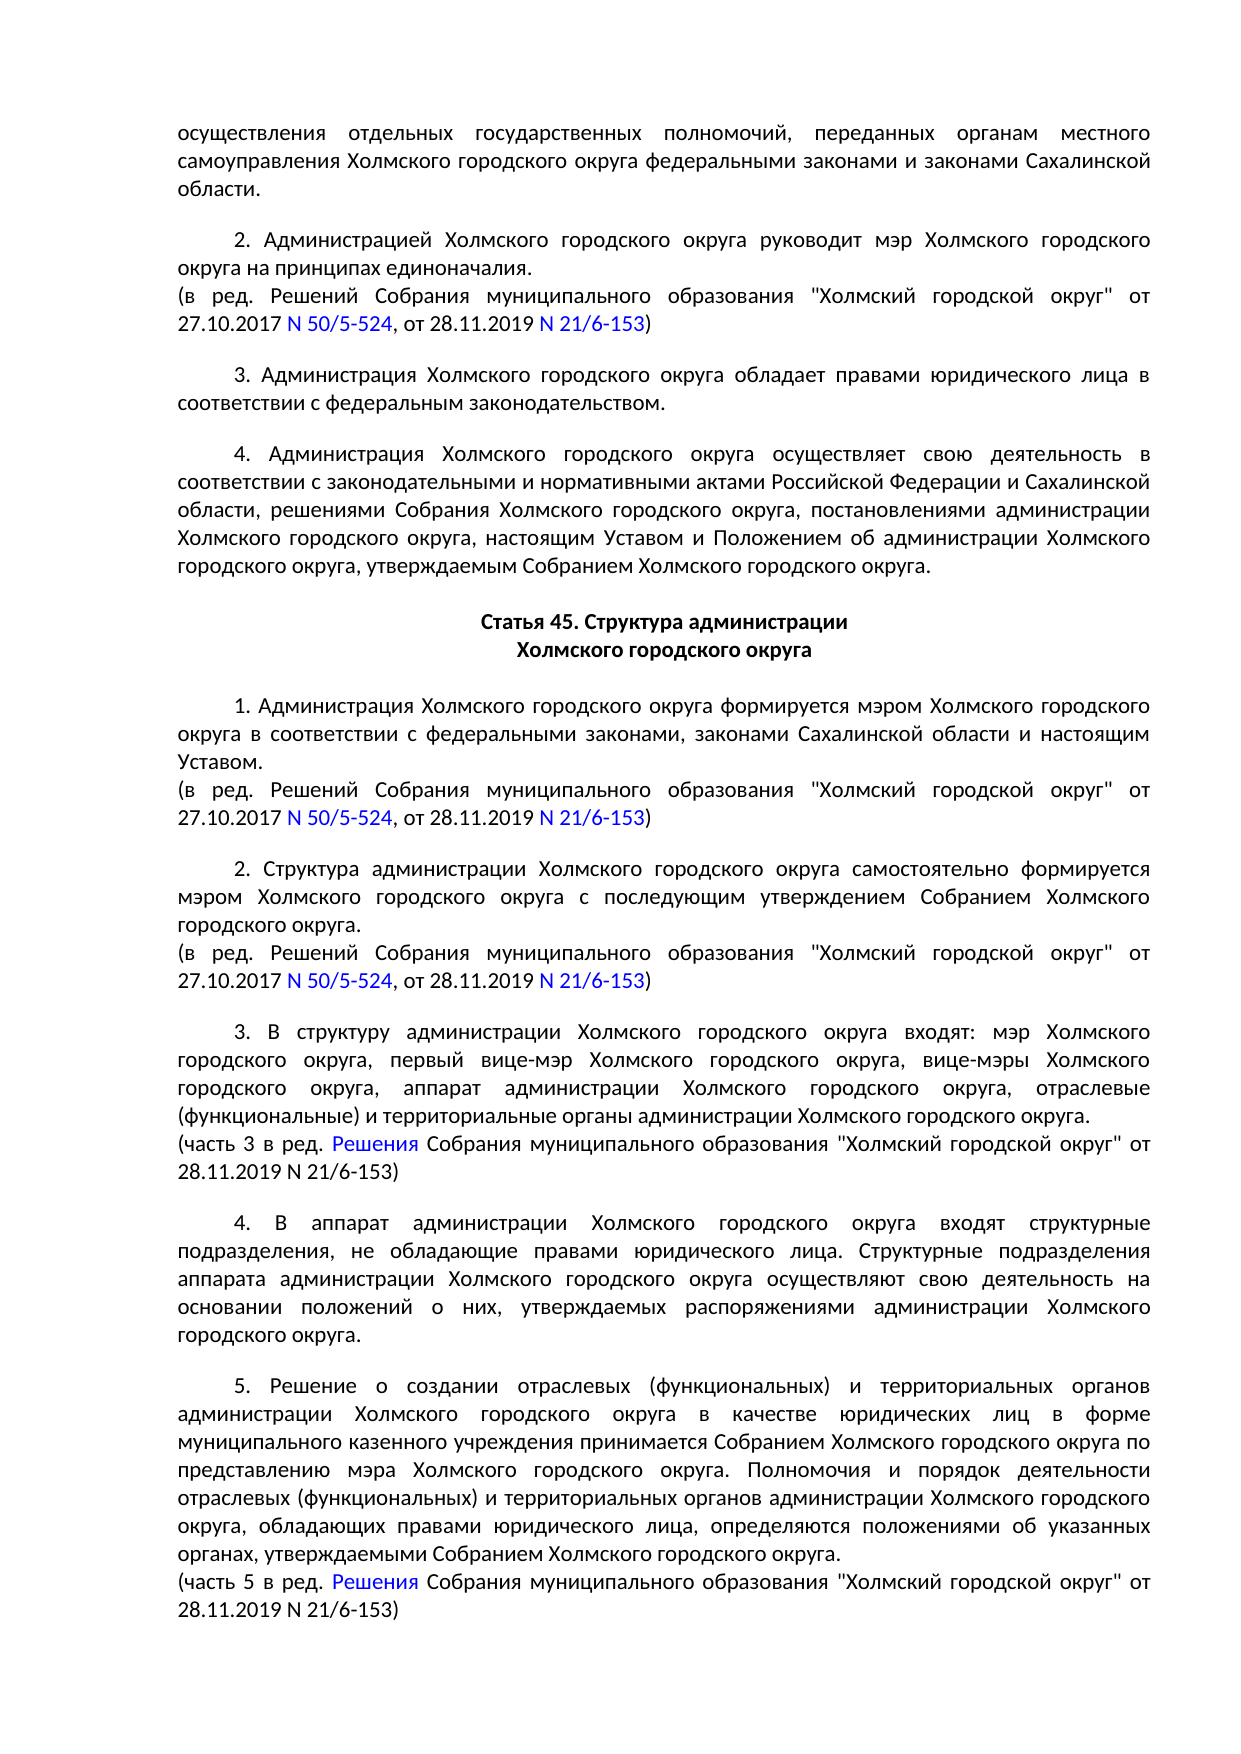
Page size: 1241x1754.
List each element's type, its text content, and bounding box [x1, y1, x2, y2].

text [177, 118, 1152, 202]
title Статья 45. Структура администрации [177, 607, 1152, 635]
text 2. Структура администрации Холмского городского округа самостоятельно формируется мэром Холмского городского округа с последующим утверждением Собранием Холмского городского округа. [177, 854, 1152, 938]
text 5. Решение о создании отраслевых (функциональных) и территориальных органов администрации Холмского городского округа в качестве юридических лиц в форме муниципального казенного учреждения принимается Собранием Холмского городского округа по представлению мэра Холмского городского округа. Полномочия и порядок деятельности отраслевых (функциональных) и территориальных органов администрации Холмского городского округа, обладающих правами юридического лица, определяются положениями об указанных органах, утверждаемыми Собранием Холмского городского округа. [177, 1371, 1152, 1567]
text (в ред. Решений Собрания муниципального образования "Холмский городской округ" от 27.10.2017 N 50/5-524, от 28.11.2019 N 21/6-153) [177, 281, 1152, 337]
text 4. Администрация Холмского городского округа осуществляет свою деятельность в соответствии с законодательными и нормативными актами Российской Федерации и Сахалинской области, решениями Собрания Холмского городского округа, постановлениями администрации Холмского городского округа, настоящим Уставом и Положением об администрации Холмского городского округа, утверждаемым Собранием Холмского городского округа. [177, 439, 1152, 579]
title Холмского городского округа [177, 635, 1152, 663]
text (часть 3 в ред. Решения Собрания муниципального образования "Холмский городской округ" от 28.11.2019 N 21/6-153) [177, 1129, 1152, 1185]
text (в ред. Решений Собрания муниципального образования "Холмский городской округ" от 27.10.2017 N 50/5-524, от 28.11.2019 N 21/6-153) [177, 775, 1152, 831]
text 2. Администрацией Холмского городского округа руководит мэр Холмского городского округа на принципах единоначалия. [177, 225, 1152, 281]
text (часть 5 в ред. Решения Собрания муниципального образования "Холмский городской округ" от 28.11.2019 N 21/6-153) [177, 1567, 1152, 1623]
text (в ред. Решений Собрания муниципального образования "Холмский городской округ" от 27.10.2017 N 50/5-524, от 28.11.2019 N 21/6-153) [177, 938, 1152, 994]
text 3. В структуру администрации Холмского городского округа входят: мэр Холмского городского округа, первый вице-мэр Холмского городского округа, вице-мэры Холмского городского округа, аппарат администрации Холмского городского округа, отраслевые (функциональные) и территориальные органы администрации Холмского городского округа. [177, 1017, 1152, 1129]
text 4. В аппарат администрации Холмского городского округа входят структурные подразделения, не обладающие правами юридического лица. Структурные подразделения аппарата администрации Холмского городского округа осуществляют свою деятельность на основании положений о них, утверждаемых распоряжениями администрации Холмского городского округа. [177, 1208, 1152, 1348]
text 3. Администрация Холмского городского округа обладает правами юридического лица в соответствии с федеральным законодательством. [177, 360, 1152, 416]
text 1. Администрация Холмского городского округа формируется мэром Холмского городского округа в соответствии с федеральными законами, законами Сахалинской области и настоящим Уставом. [177, 691, 1152, 775]
